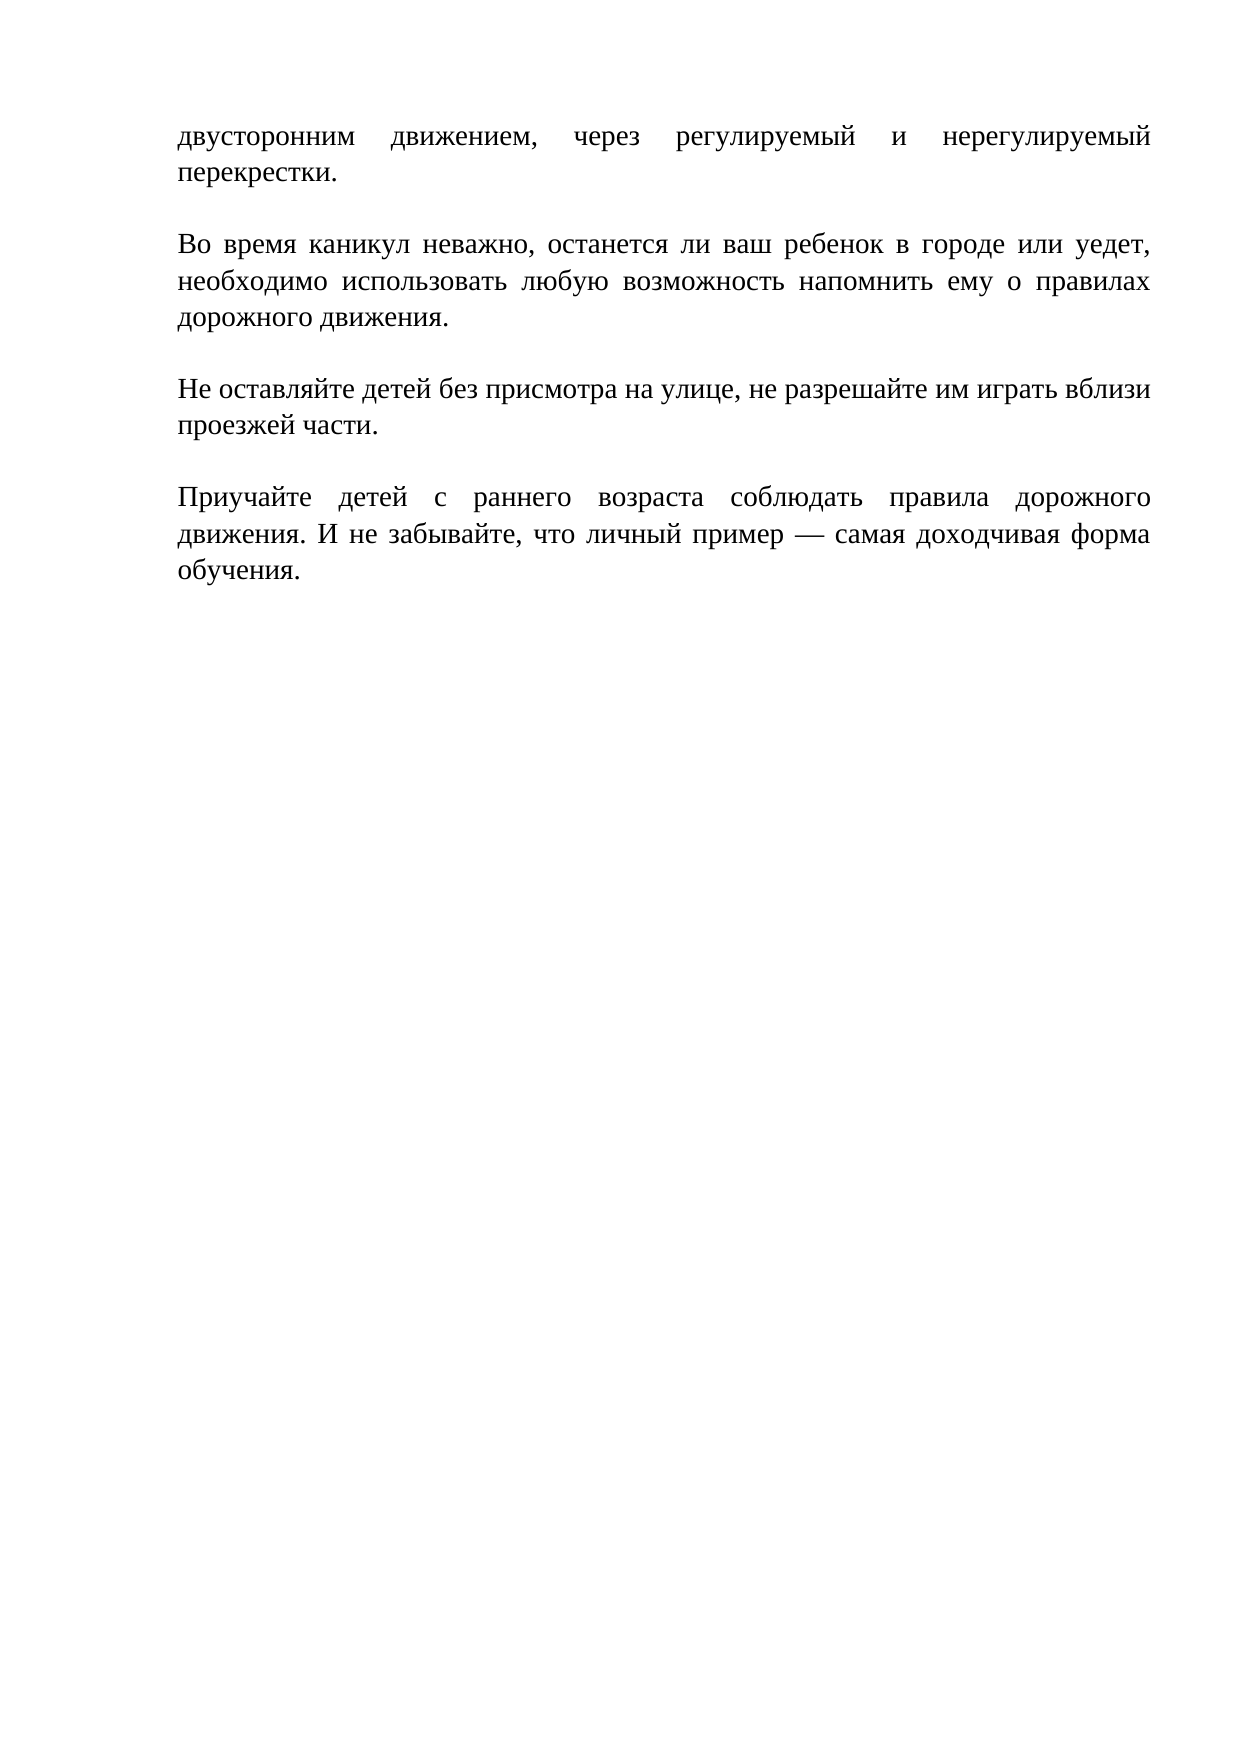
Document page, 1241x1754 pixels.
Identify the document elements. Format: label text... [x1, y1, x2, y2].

text Не оставляйте детей без присмотра на улице, не разрешайте им играть вблизи проезжей части. [177, 371, 1152, 441]
text Приучайте детей с раннего возраста соблюдать правила дорожного движения. И не забывайте, что личный пример — самая доходчивая форма обучения. [177, 479, 1152, 585]
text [177, 118, 1152, 188]
text Во время каникул неважно, останется ли ваш ребенок в городе или уедет, необходимо использовать любую возможность напомнить ему о правилах дорожного движения. [177, 227, 1152, 332]
